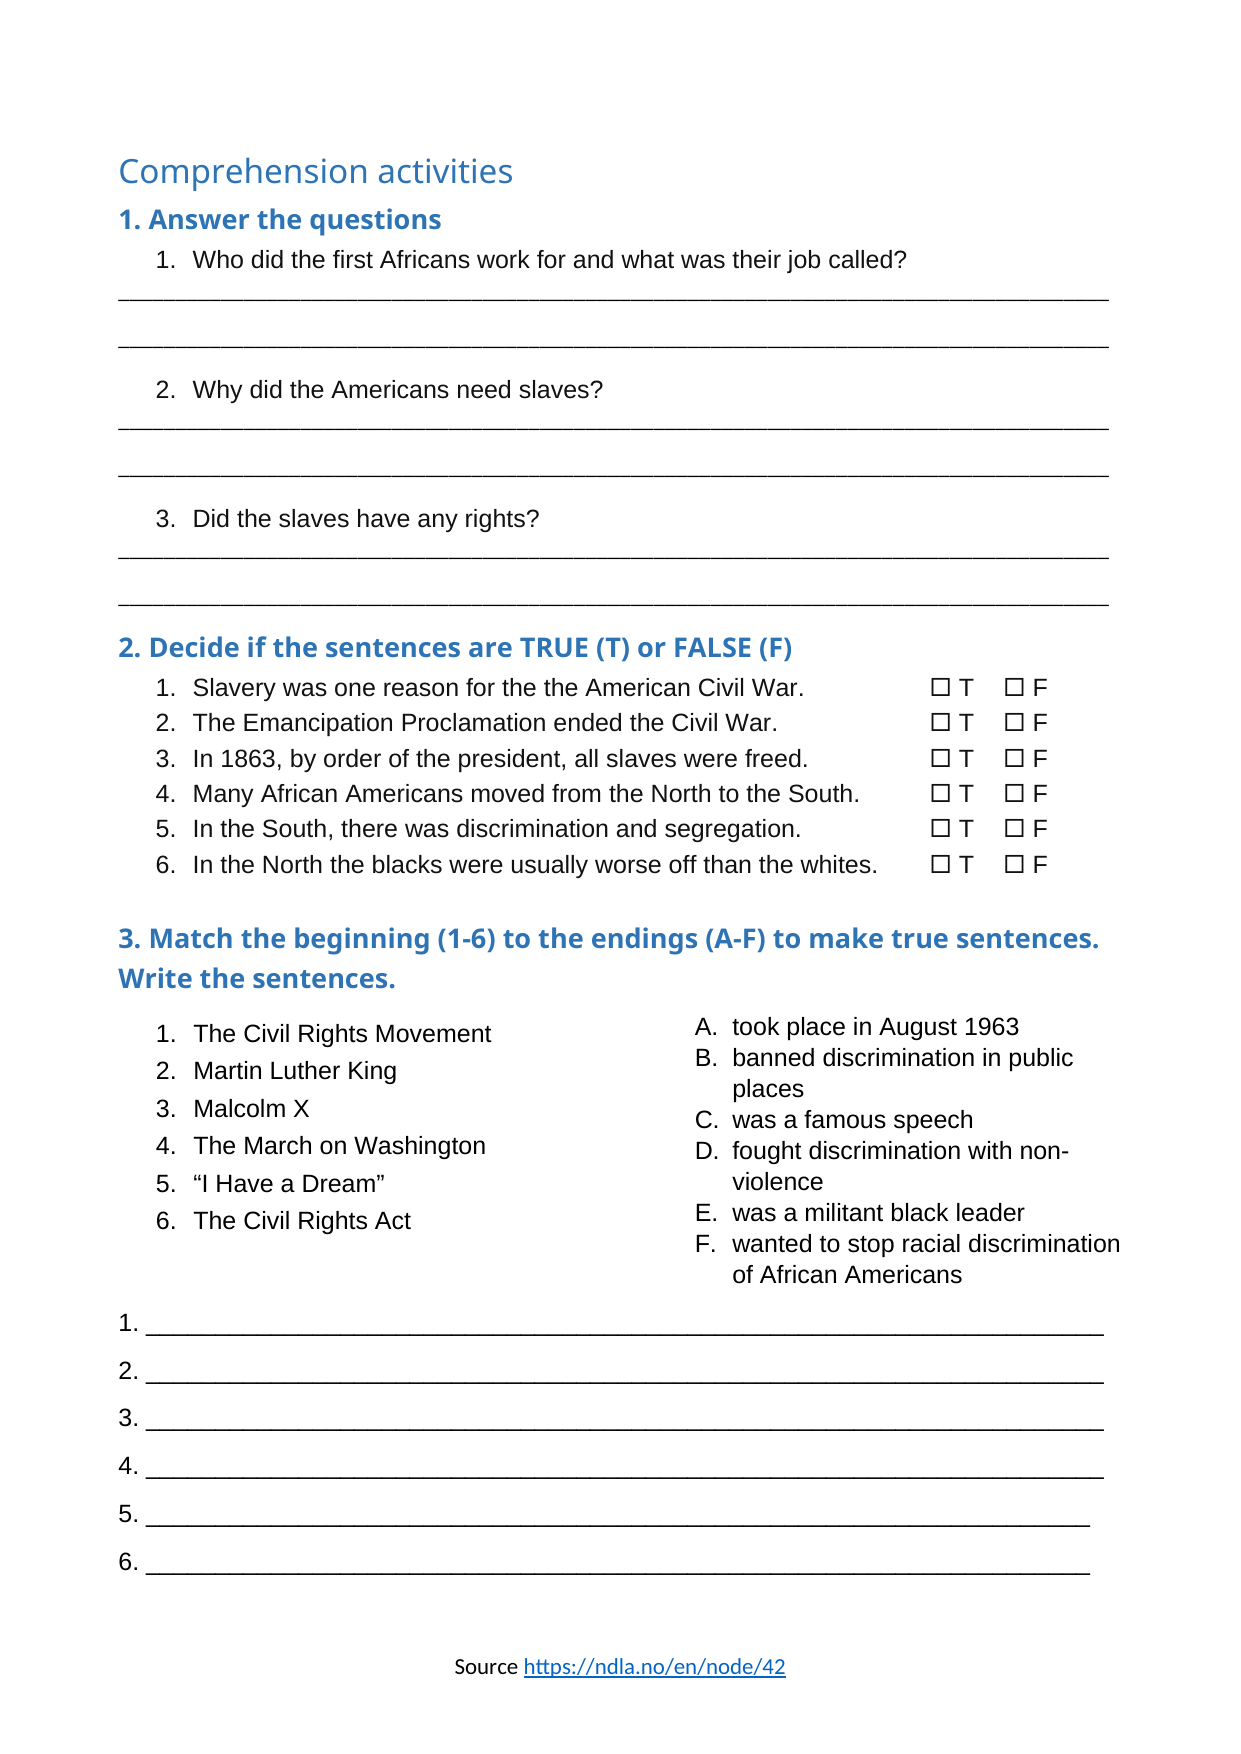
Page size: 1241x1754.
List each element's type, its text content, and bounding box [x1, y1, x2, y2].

list was a famous speech [694, 1105, 1122, 1134]
list The Civil Rights Act [156, 1199, 583, 1237]
list Many African Americans moved from the North to the South. T F [155, 774, 1122, 809]
text _______________________________________________________________________________________ [118, 405, 1122, 433]
text 3. _____________________________________________________________________ [118, 1403, 1122, 1432]
list In 1863, by order of the president, all slaves were freed. T F [155, 739, 1122, 774]
list wanted to stop racial discrimination of African Americans [694, 1229, 1122, 1289]
text 1. _____________________________________________________________________ [118, 1308, 1122, 1337]
text 6. ____________________________________________________________________ [118, 1547, 1122, 1575]
text _______________________________________________________________________________________ [118, 581, 1122, 609]
text _______________________________________________________________________________________ [118, 323, 1122, 351]
text 4. _____________________________________________________________________ [118, 1451, 1122, 1480]
text 2. _____________________________________________________________________ [118, 1356, 1122, 1384]
list was a militant black leader [694, 1198, 1122, 1227]
list took place in August 1963 [694, 1012, 1122, 1041]
text Comprehension activities [118, 148, 1122, 193]
text 5. ____________________________________________________________________ [118, 1499, 1122, 1528]
list banned discrimination in public places [694, 1043, 1122, 1103]
list fought discrimination with non-violence [694, 1136, 1122, 1196]
text _______________________________________________________________________________________ [118, 276, 1122, 304]
text _______________________________________________________________________________________ [118, 452, 1122, 480]
list Slavery was one reason for the the American Civil War. T F [155, 668, 1122, 703]
list Why did the Americans need slaves? [155, 370, 1122, 405]
list In the North the blacks were usually worse off than the whites. T F [155, 845, 1122, 880]
text 3. Match the beginning (1-6) to the endings (A-F) to make true sentences. Write the sentences. [118, 920, 1122, 997]
list Martin Luther King [156, 1049, 583, 1087]
text _______________________________________________________________________________________ [118, 534, 1122, 562]
list The Civil Rights Movement [156, 1012, 583, 1049]
list Malcolm X [156, 1087, 583, 1124]
list The Emancipation Proclamation ended the Civil War. T F [155, 703, 1122, 739]
list In the South, there was discrimination and segregation. T F [155, 809, 1122, 845]
text 1. Answer the questions [118, 201, 1122, 238]
list Did the slaves have any rights? [155, 499, 1122, 534]
list Who did the first Africans work for and what was their job called? [155, 241, 1122, 276]
list “I Have a Dream” [156, 1162, 583, 1199]
list The March on Washington [156, 1124, 583, 1162]
text 2. Decide if the sentences are TRUE (T) or FALSE (F) [118, 628, 1122, 665]
